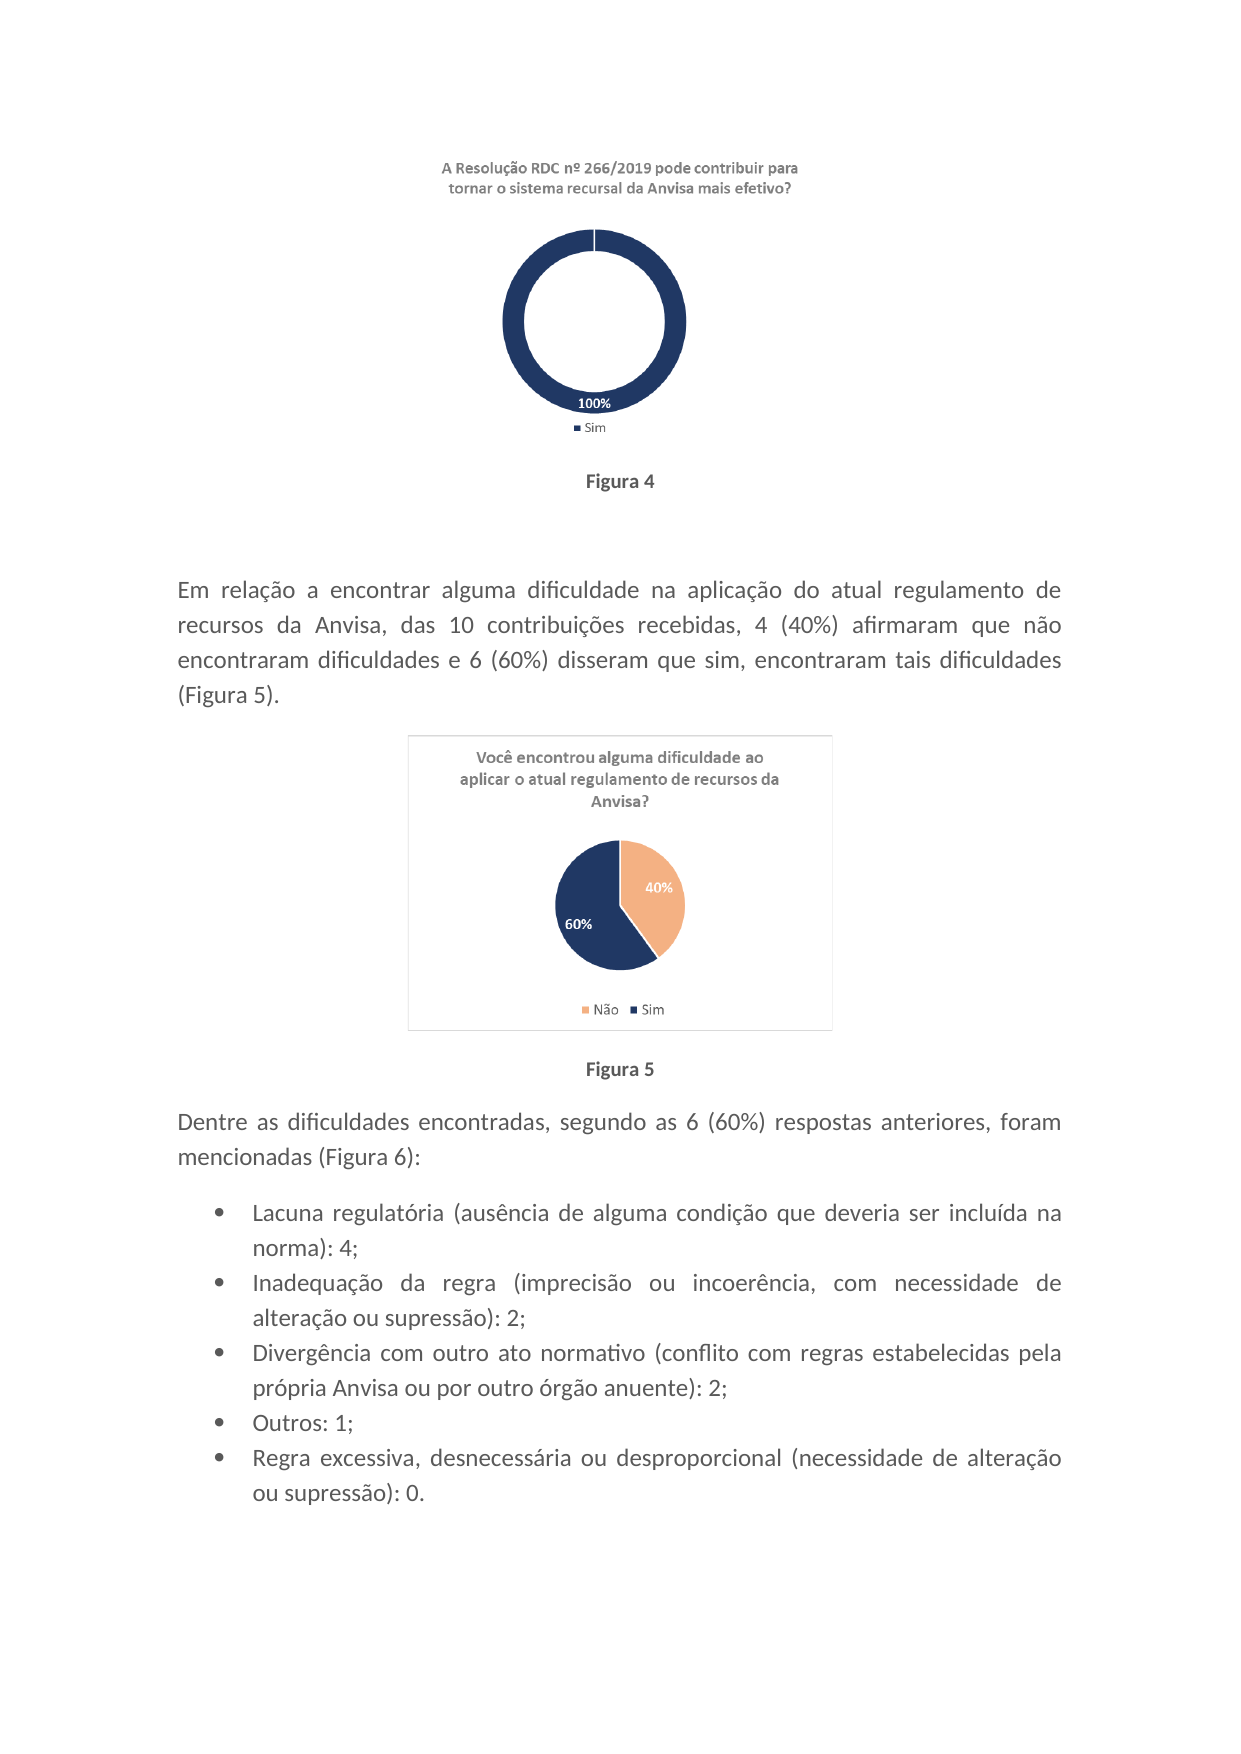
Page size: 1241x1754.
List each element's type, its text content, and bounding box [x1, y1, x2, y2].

text Em relação a encontrar alguma dificuldade na aplicação do atual regulamento de recursos da Anvisa, das 10 contribuições recebidas, 4 (40%) afirmaram que não encontraram dificuldades e 6 (60%) disseram que sim, encontraram tais dificuldades (Figura 5). [177, 574, 1063, 710]
text Figura 5 [177, 1056, 1063, 1081]
picture [407, 735, 833, 1031]
list Regra excessiva, desnecessária ou desproporcional (necessidade de alteração ou supressão): 0. [215, 1442, 1063, 1507]
picture [362, 147, 878, 443]
list Inadequação da regra (imprecisão ou incoerência, com necessidade de alteração ou supressão): 2; [215, 1267, 1063, 1332]
list Lacuna regulatória (ausência de alguma condição que deveria ser incluída na norma): 4; [215, 1197, 1063, 1262]
text Figura 4 [177, 468, 1063, 494]
list Divergência com outro ato normativo (conflito com regras estabelecidas pela própria Anvisa ou por outro órgão anuente): 2; [215, 1337, 1063, 1402]
list Outros: 1; [215, 1407, 1063, 1437]
text Dentre as dificuldades encontradas, segundo as 6 (60%) respostas anteriores, foram mencionadas (Figura 6): [177, 1106, 1063, 1171]
